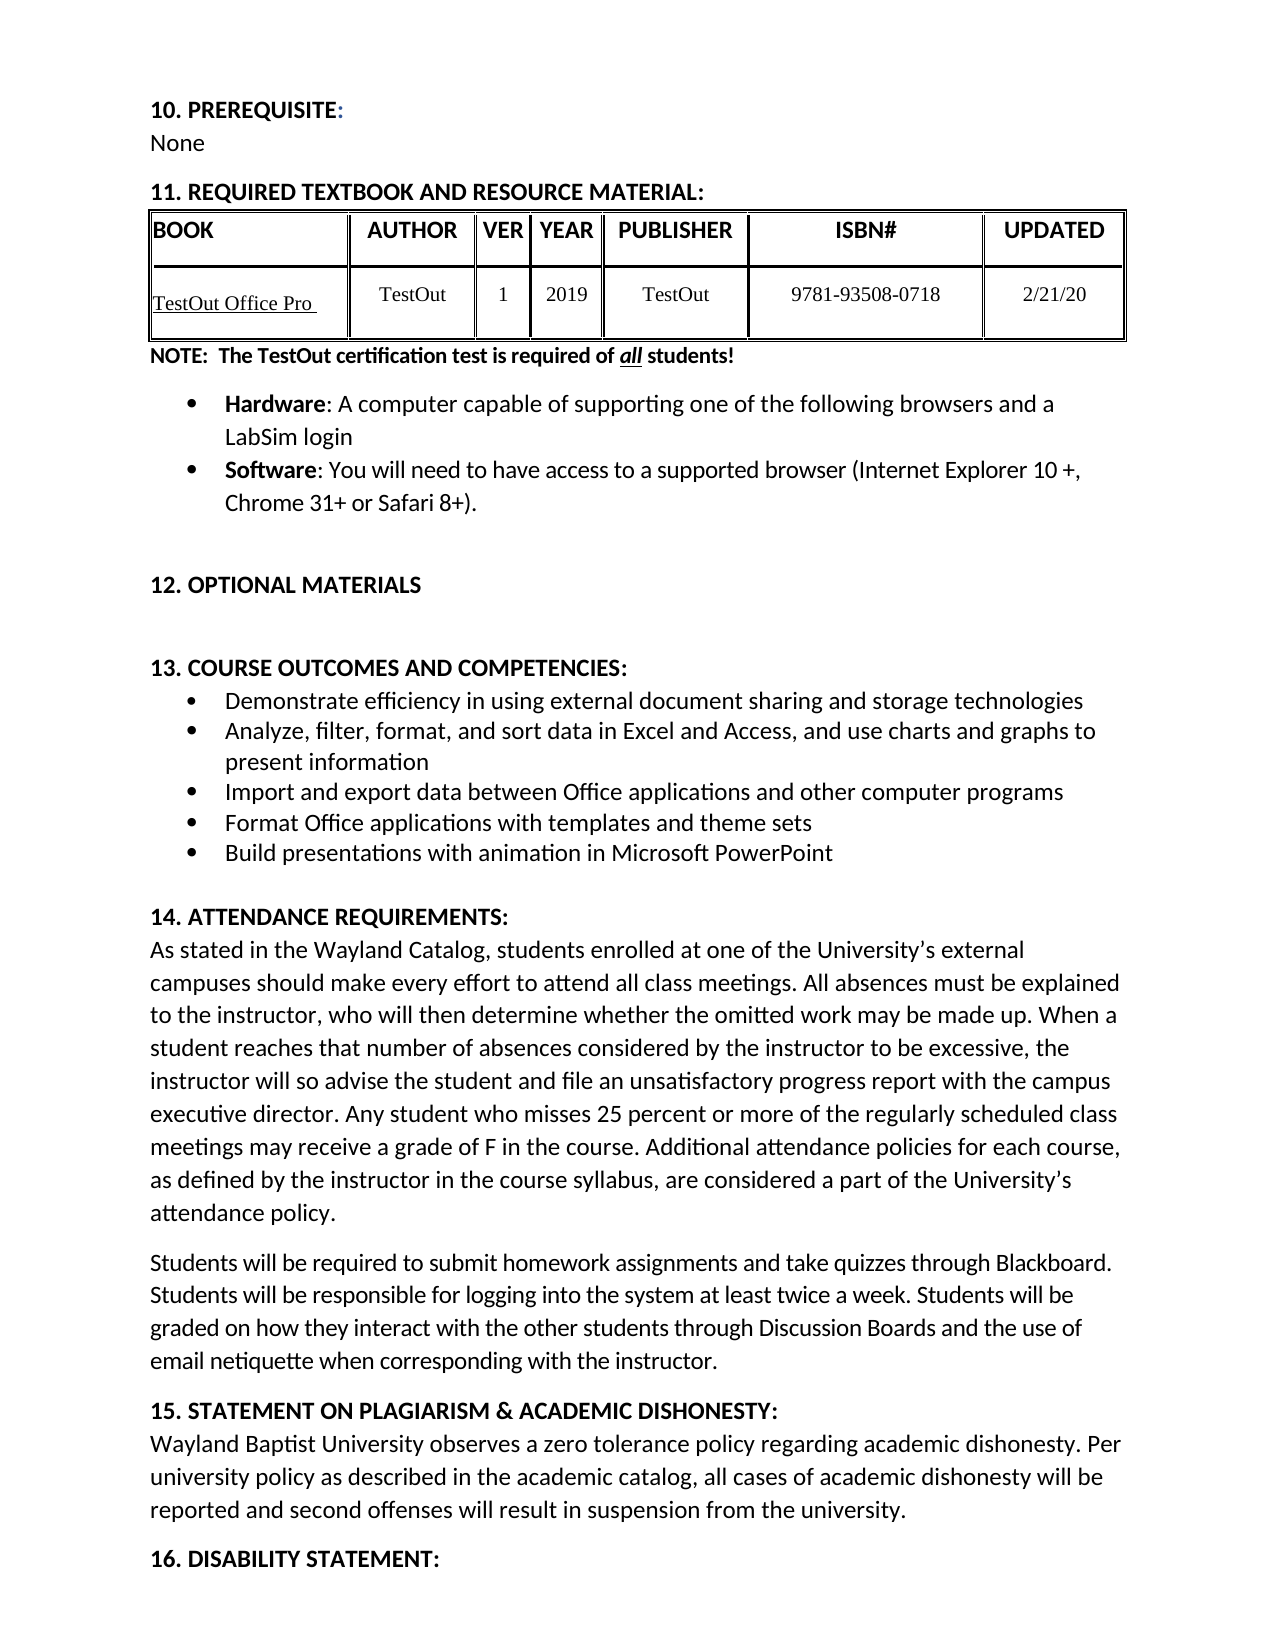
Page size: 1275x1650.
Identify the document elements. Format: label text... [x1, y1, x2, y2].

list Demonstrate efficiency in using external document sharing and storage technologies [187, 685, 1125, 715]
subtitle 10. PREREQUISITE: [150, 94, 1125, 124]
list Analyze, filter, format, and sort data in Excel and Access, and use charts and graphs to present information [187, 715, 1125, 776]
subtitle 16. DISABILITY STATEMENT: [150, 1543, 1125, 1574]
text NOTE: The TestOut certification test is required of all students! [150, 342, 1125, 369]
table_header YEAR [530, 211, 603, 265]
table_header UPDATED [984, 213, 1123, 265]
text Wayland Baptist University observes a zero tolerance policy regarding academic dishonesty. Per university policy as described in the academic catalog, all cases of academic dishonesty will be reported and second offenses will result in suspension from the university. [150, 1428, 1125, 1524]
table_cell TestOut Office Pro [152, 265, 349, 338]
table_header VER [476, 213, 530, 265]
table_cell 1 [476, 268, 530, 338]
subtitle 12. OPTIONAL MATERIALS [150, 569, 1125, 600]
text Students will be required to submit homework assignments and take quizzes through Blackboard. Students will be responsible for logging into the system at least twice a week. Students will be graded on how they interact with the other students through Discussion Boards and the use of email netiquette when corresponding with the instructor. [150, 1247, 1125, 1376]
subtitle 15. STATEMENT ON PLAGIARISM & ACADEMIC DISHONESTY: [150, 1395, 1125, 1426]
list Format Office applications with templates and theme sets [187, 807, 1125, 837]
list Import and export data between Office applications and other computer programs [187, 776, 1125, 807]
table_cell 9781-93508-0718 [748, 268, 984, 338]
table_cell 2019 [530, 265, 603, 338]
text None [150, 127, 1125, 157]
list Hardware: A computer capable of supporting one of the following browsers and a LabSim login [187, 388, 1125, 452]
subtitle 14. ATTENDANCE REQUIREMENTS: [150, 901, 1125, 931]
table_header PUBLISHER [603, 211, 748, 265]
list Software: You will need to have access to a supported browser (Internet Explorer 10 +, Chrome 31+ or Safari 8+). [187, 454, 1125, 517]
subtitle 13. COURSE OUTCOMES AND COMPETENCIES: [150, 652, 1125, 682]
table_cell 2/21/20 [984, 265, 1123, 338]
table_header BOOK [152, 211, 349, 265]
table_header ISBN# [748, 213, 984, 265]
table_header AUTHOR [349, 213, 476, 265]
subtitle 11. REQUIRED TEXTBOOK AND RESOURCE MATERIAL: [150, 176, 1125, 207]
table_cell TestOut [349, 268, 476, 338]
list Build presentations with animation in Microsoft PowerPoint [187, 837, 1125, 868]
text As stated in the Wayland Catalog, students enrolled at one of the University’s external campuses should make every effort to attend all class meetings. All absences must be explained to the instructor, who will then determine whether the omitted work may be made up. When a student reaches that number of absences considered by the instructor to be excessive, the instructor will so advise the student and file an unsatisfactory progress report with the campus executive director. Any student who misses 25 percent or more of the regularly scheduled class meetings may receive a grade of F in the course. Additional attendance policies for each course, as defined by the instructor in the course syllabus, are considered a part of the University’s attendance policy. [150, 934, 1125, 1228]
table_cell TestOut [603, 268, 748, 338]
